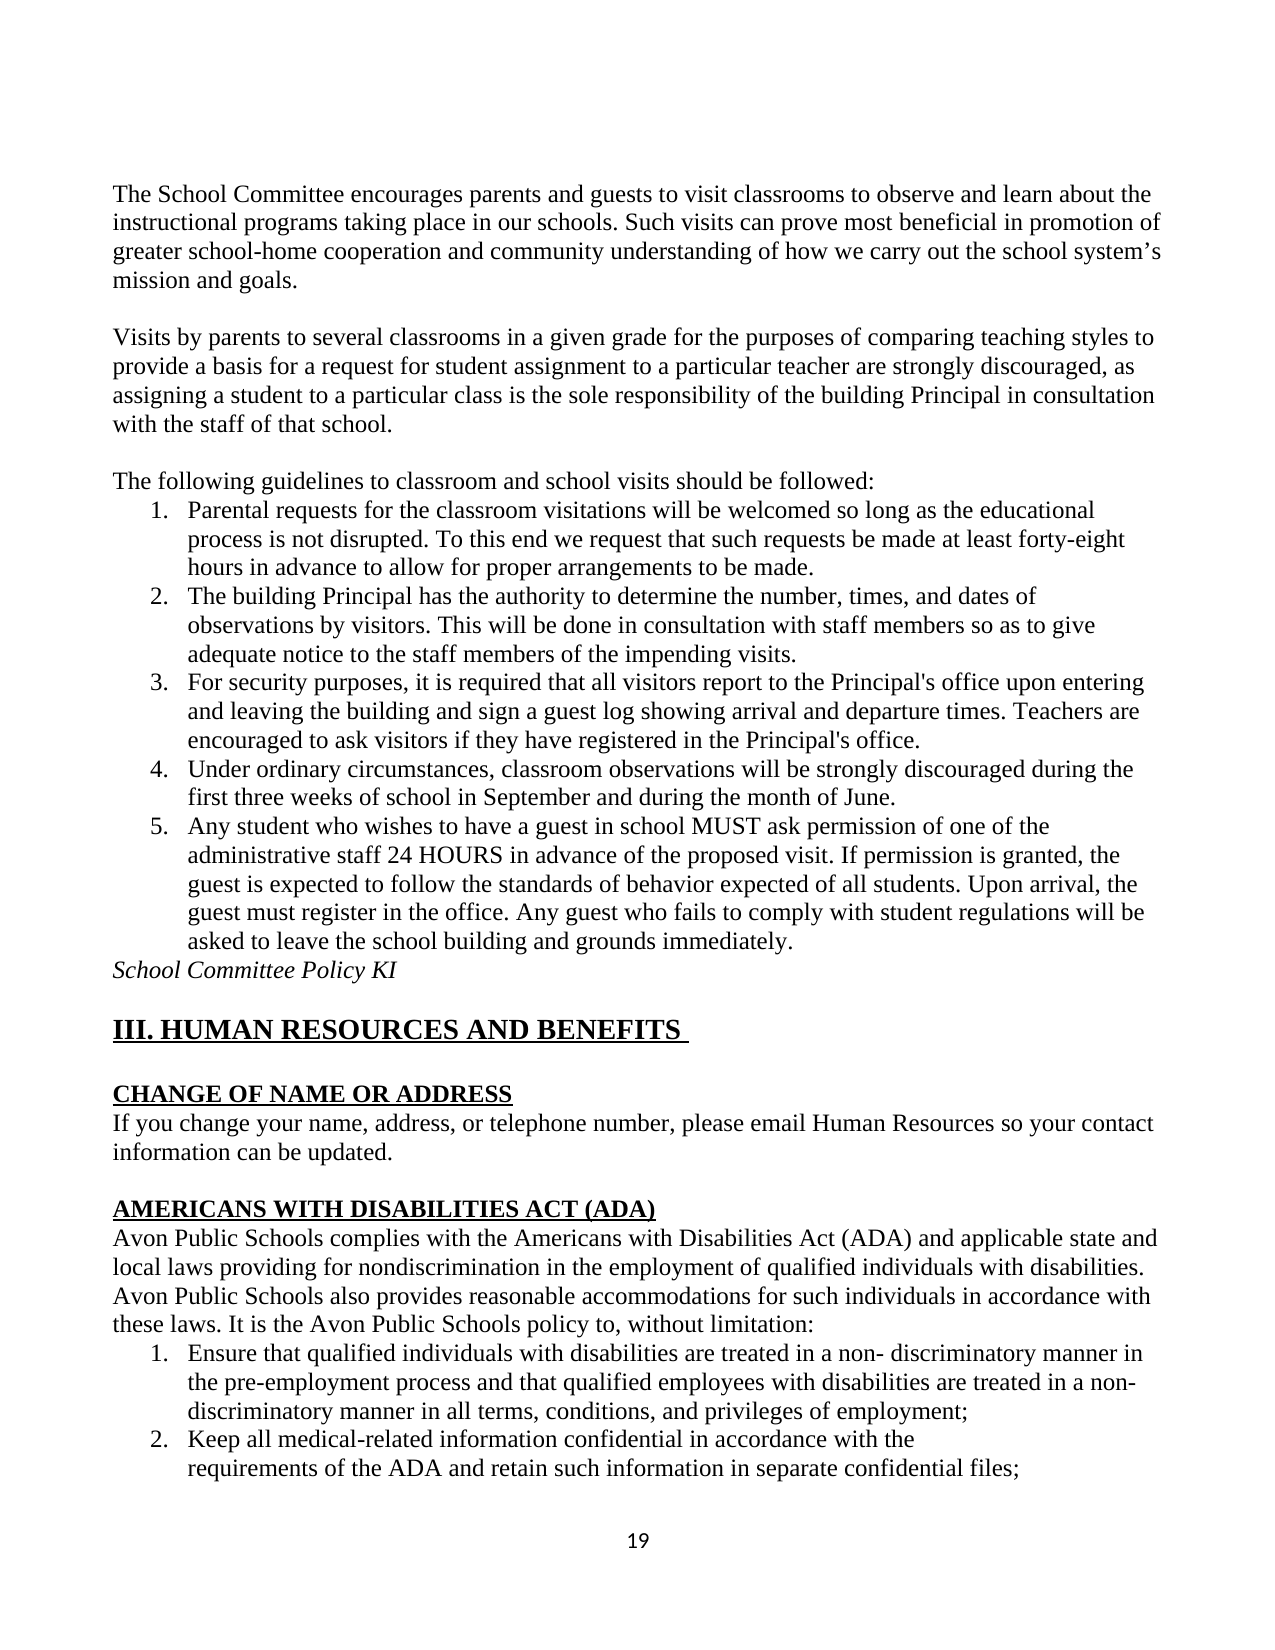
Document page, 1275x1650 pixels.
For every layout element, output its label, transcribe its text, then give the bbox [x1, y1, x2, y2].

text Visits by parents to several classrooms in a given grade for the purposes of comparing teaching styles to provide a basis for a request for student assignment to a particular teacher are strongly discouraged, as assigning a student to a particular class is the sole responsibility of the building Principal in consultation with the staff of that school. [112, 322, 1162, 437]
text The following guidelines to classroom and school visits should be followed: [112, 466, 1162, 495]
list Under ordinary circumstances, classroom observations will be strongly discouraged during the first three weeks of school in September and during the month of June. [150, 754, 1162, 811]
text The School Committee encourages parents and guests to visit classrooms to observe and learn about the instructional programs taking place in our schools. Such visits can prove most beneficial in promotion of greater school-home cooperation and community understanding of how we carry out the school system’s mission and goals. [112, 179, 1162, 294]
list For security purposes, it is required that all visitors report to the Principal's office upon entering and leaving the building and sign a guest log showing arrival and departure times. Teachers are encouraged to ask visitors if they have registered in the Principal's office. [150, 667, 1162, 754]
text CHANGE OF NAME OR ADDRESS [112, 1079, 1162, 1108]
text III. HUMAN RESOURCES AND BENEFITS [112, 1012, 1162, 1046]
text School Committee Policy KI [112, 955, 1162, 984]
list Ensure that qualified individuals with disabilities are treated in a non- discriminatory manner in the pre-employment process and that qualified employees with disabilities are treated in a non-discriminatory manner in all terms, conditions, and privileges of employment; [150, 1338, 1162, 1424]
list Parental requests for the classroom visitations will be welcomed so long as the educational process is not disrupted. To this end we request that such requests be made at least forty-eight hours in advance to allow for proper arrangements to be made. [150, 495, 1162, 581]
text AMERICANS WITH DISABILITIES ACT (ADA) [112, 1194, 1162, 1223]
list Any student who wishes to have a guest in school MUST ask permission of one of the administrative staff 24 HOURS in advance of the proposed visit. If permission is granted, the guest is expected to follow the standards of behavior expected of all students. Upon arrival, the guest must register in the office. Any guest who fails to comply with student regulations will be asked to leave the school building and grounds immediately. [150, 811, 1162, 955]
list Keep all medical-related information confidential in accordance with the requirements of the ADA and retain such information in separate confidential files; [150, 1424, 1162, 1482]
text If you change your name, address, or telephone number, please email Human Resources so your contact information can be updated. [112, 1108, 1162, 1166]
text Avon Public Schools complies with the Americans with Disabilities Act (ADA) and applicable state and local laws providing for nondiscrimination in the employment of qualified individuals with disabilities. Avon Public Schools also provides reasonable accommodations for such individuals in accordance with these laws. It is the Avon Public Schools policy to, without limitation: [112, 1223, 1162, 1338]
list The building Principal has the authority to determine the number, times, and dates of observations by visitors. This will be done in consultation with staff members so as to give adequate notice to the staff members of the impending visits. [150, 581, 1162, 667]
